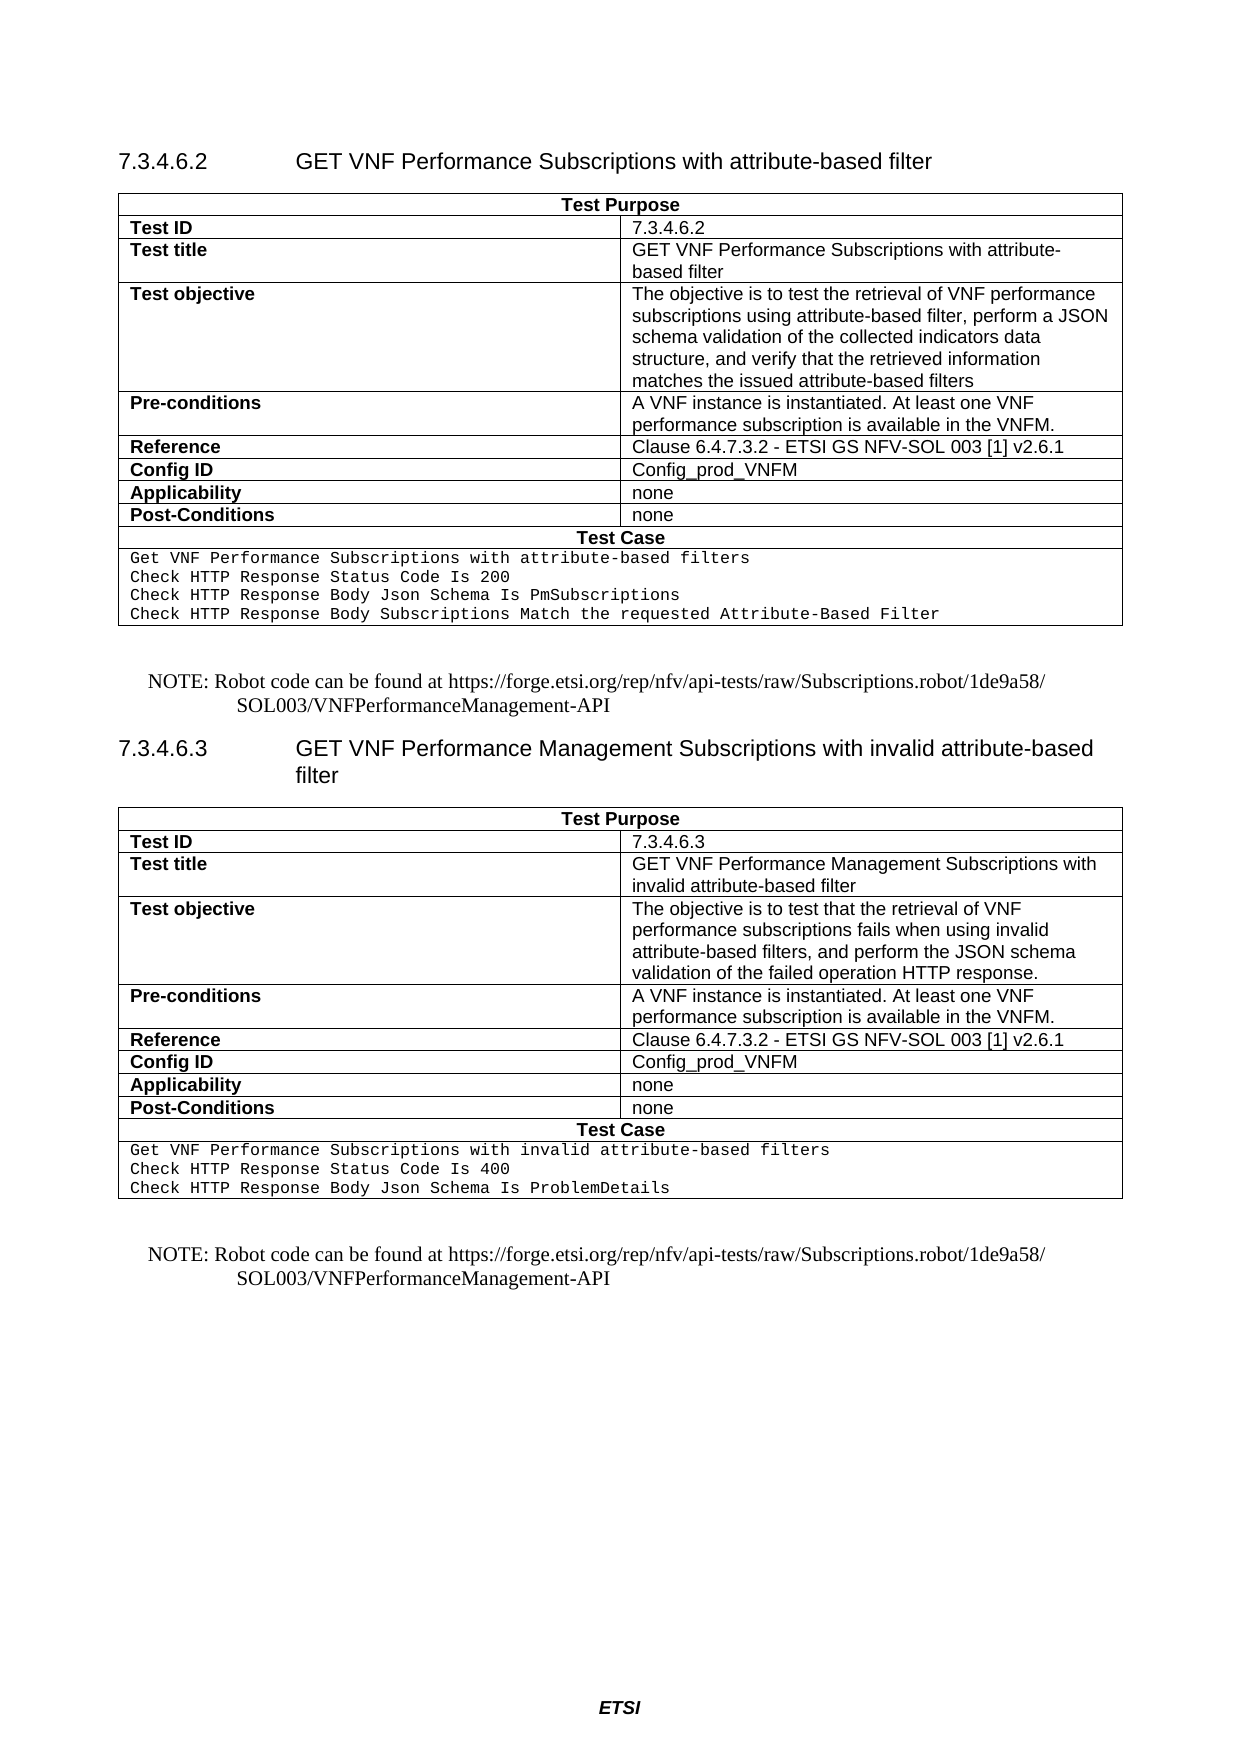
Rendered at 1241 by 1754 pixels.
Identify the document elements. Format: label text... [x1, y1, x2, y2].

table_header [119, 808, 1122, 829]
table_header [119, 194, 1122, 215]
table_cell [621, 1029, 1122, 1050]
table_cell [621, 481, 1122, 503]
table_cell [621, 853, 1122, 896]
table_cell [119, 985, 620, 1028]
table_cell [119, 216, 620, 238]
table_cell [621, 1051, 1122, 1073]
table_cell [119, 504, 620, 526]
text NOTE: Robot code can be found at https://forge.etsi.org/rep/nfv/api-tests/raw/Subscriptions.robot/1de9a58/SOL003/VNFPerformanceManagement-API [148, 668, 1122, 717]
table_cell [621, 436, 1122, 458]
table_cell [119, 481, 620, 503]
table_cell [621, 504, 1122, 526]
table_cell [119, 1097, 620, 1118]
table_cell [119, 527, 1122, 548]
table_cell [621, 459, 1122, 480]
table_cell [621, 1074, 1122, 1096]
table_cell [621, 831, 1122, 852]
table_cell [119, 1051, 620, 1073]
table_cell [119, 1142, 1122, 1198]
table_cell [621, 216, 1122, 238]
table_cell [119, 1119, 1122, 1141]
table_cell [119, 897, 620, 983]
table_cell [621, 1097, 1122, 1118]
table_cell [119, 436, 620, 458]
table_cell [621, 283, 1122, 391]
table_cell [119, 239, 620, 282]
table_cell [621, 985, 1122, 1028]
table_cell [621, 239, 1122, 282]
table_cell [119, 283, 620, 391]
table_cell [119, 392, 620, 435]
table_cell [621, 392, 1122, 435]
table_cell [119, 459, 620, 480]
subtitle 7.3.4.6.2 GET VNF Performance Subscriptions with attribute-based filter [118, 148, 1122, 174]
subtitle 7.3.4.6.3 GET VNF Performance Management Subscriptions with invalid attribute-based filter [118, 735, 1122, 788]
text NOTE: Robot code can be found at https://forge.etsi.org/rep/nfv/api-tests/raw/Subscriptions.robot/1de9a58/SOL003/VNFPerformanceManagement-API [148, 1242, 1122, 1290]
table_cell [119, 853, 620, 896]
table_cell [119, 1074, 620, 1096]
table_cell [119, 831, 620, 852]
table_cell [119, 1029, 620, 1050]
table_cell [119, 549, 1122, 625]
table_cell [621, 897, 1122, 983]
